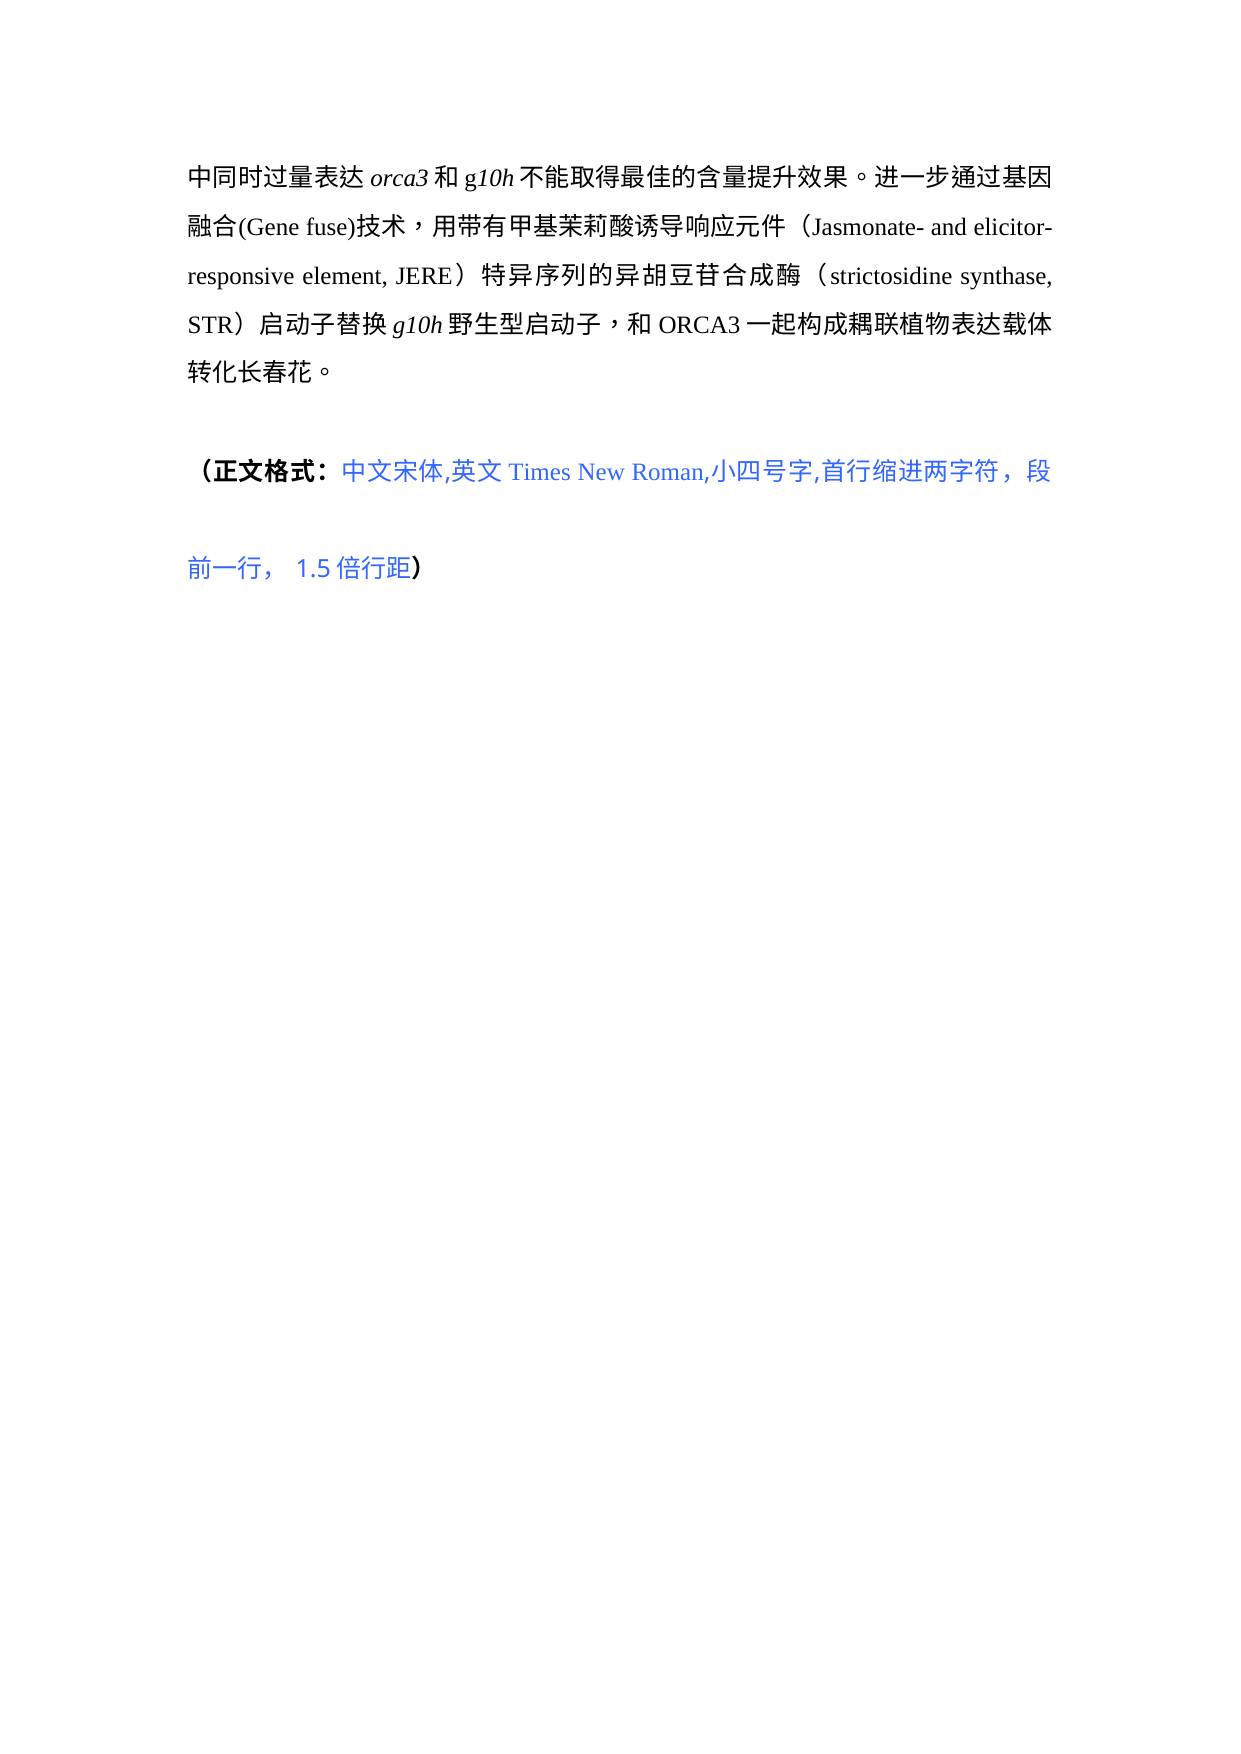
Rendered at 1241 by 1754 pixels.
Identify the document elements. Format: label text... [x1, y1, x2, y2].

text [187, 162, 1053, 389]
text （正文格式：中文宋体,英文Times New Roman,小四号字,首行缩进两字符，段前一行， 1.5倍行距） [187, 437, 1053, 599]
